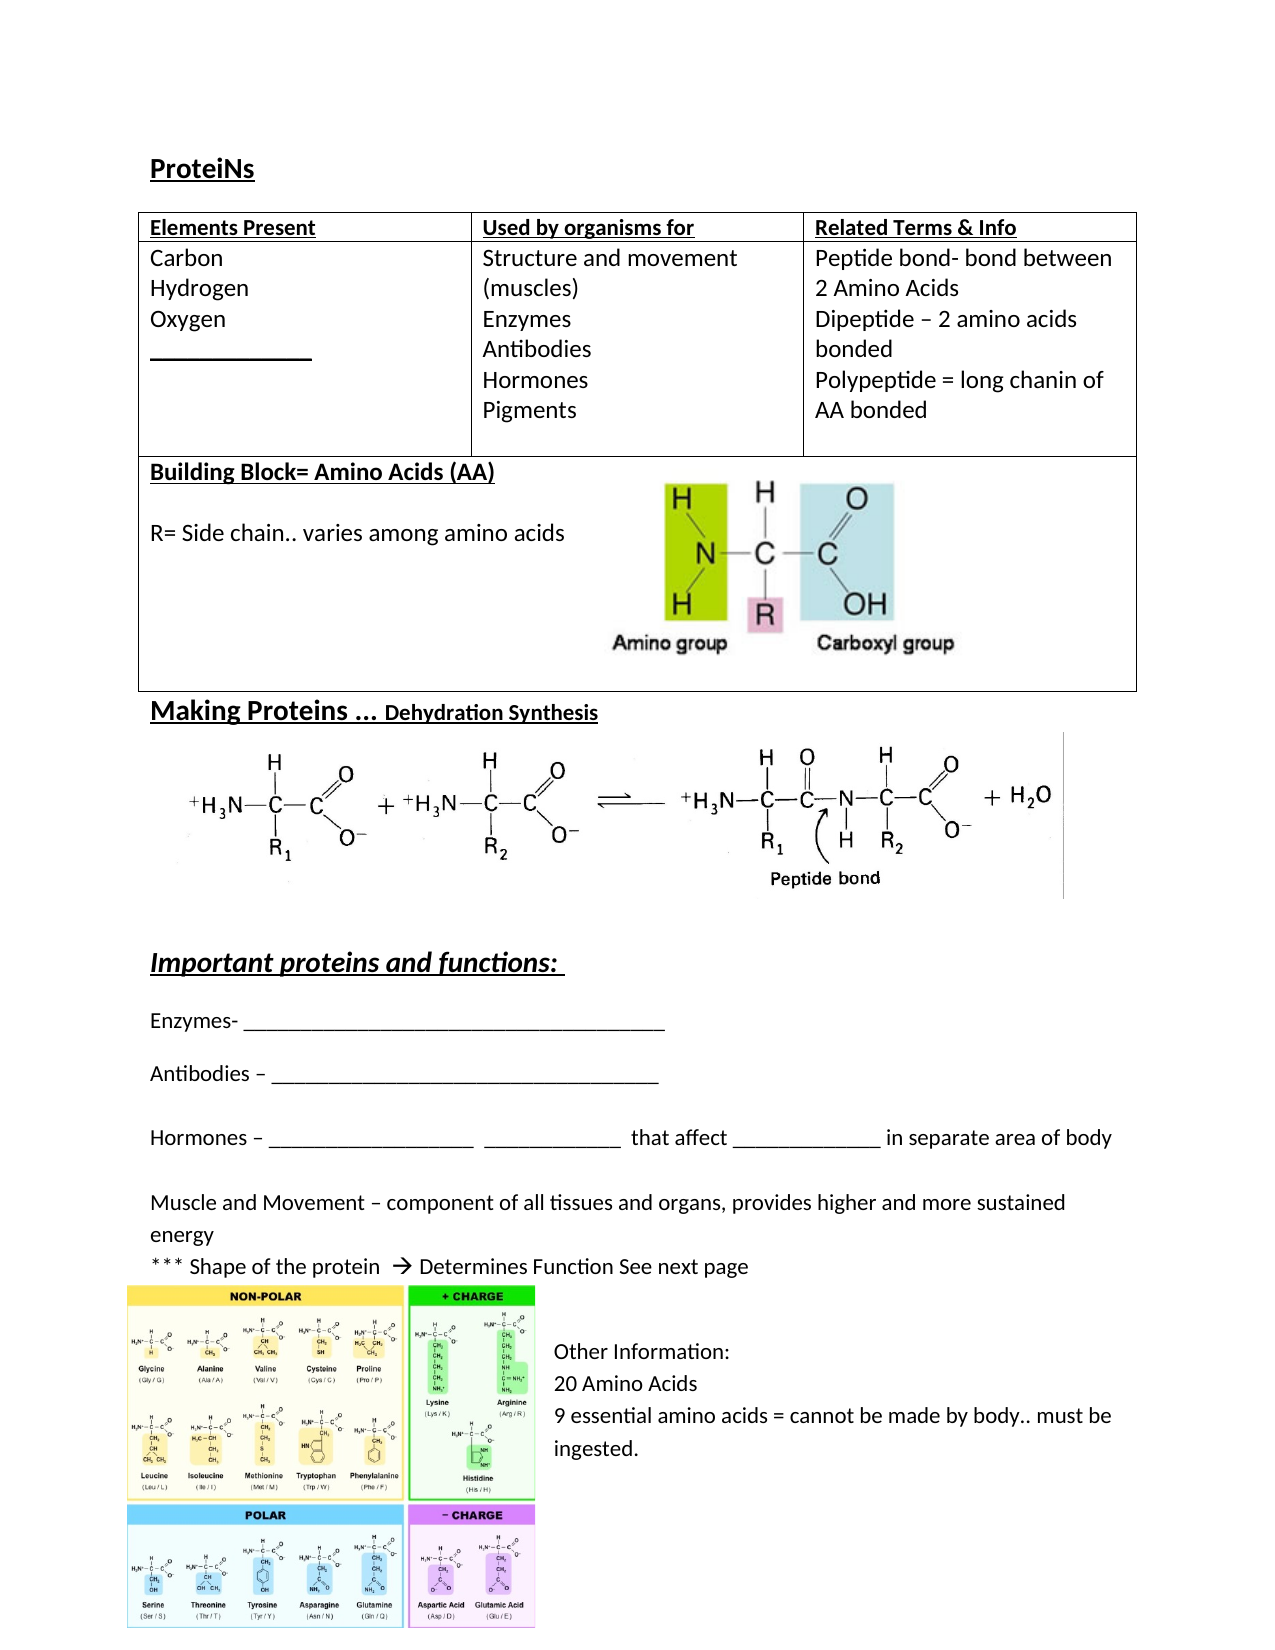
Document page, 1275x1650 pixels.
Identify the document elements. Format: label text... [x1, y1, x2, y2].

picture [125, 1285, 535, 1627]
table_header Used by organisms for [472, 213, 803, 241]
table_cell Carbon Hydrogen Oxygen _____________ [139, 242, 471, 456]
text ProteiNs [150, 150, 1125, 186]
text Antibodies – __________________________________ [150, 1059, 1125, 1087]
table_cell Peptide bond- bond between 2 Amino Acids Dipeptide – 2 amino acids bonded Polypeptide = long chanin of AA bonded [804, 242, 1136, 456]
text Making Proteins ... Dehydration Synthesis [150, 692, 1125, 727]
text Hormones – __________________ ____________ that affect _____________ in separate area of body [150, 1123, 1125, 1151]
text *** Shape of the protein Determines Function See next page [150, 1252, 1125, 1280]
text Enzymes- _____________________________________ [150, 1006, 1125, 1034]
text 20 Amino Acids [535, 1369, 1125, 1397]
picture [173, 732, 1064, 898]
text Muscle and Movement – component of all tissues and organs, provides higher and more sustained energy [150, 1188, 1125, 1248]
table_cell Structure and movement (muscles) Enzymes Antibodies Hormones Pigments [472, 242, 803, 456]
table_header Elements Present [139, 213, 471, 241]
picture [602, 462, 963, 669]
text Other Information: [535, 1337, 1125, 1365]
table_cell Building Block= Amino Acids (AA) R= Side chain.. varies among amino acids [139, 457, 1136, 691]
table_header Related Terms & Info [804, 213, 1136, 241]
text 9 essential amino acids = cannot be made by body.. must be ingested. [535, 1402, 1125, 1462]
